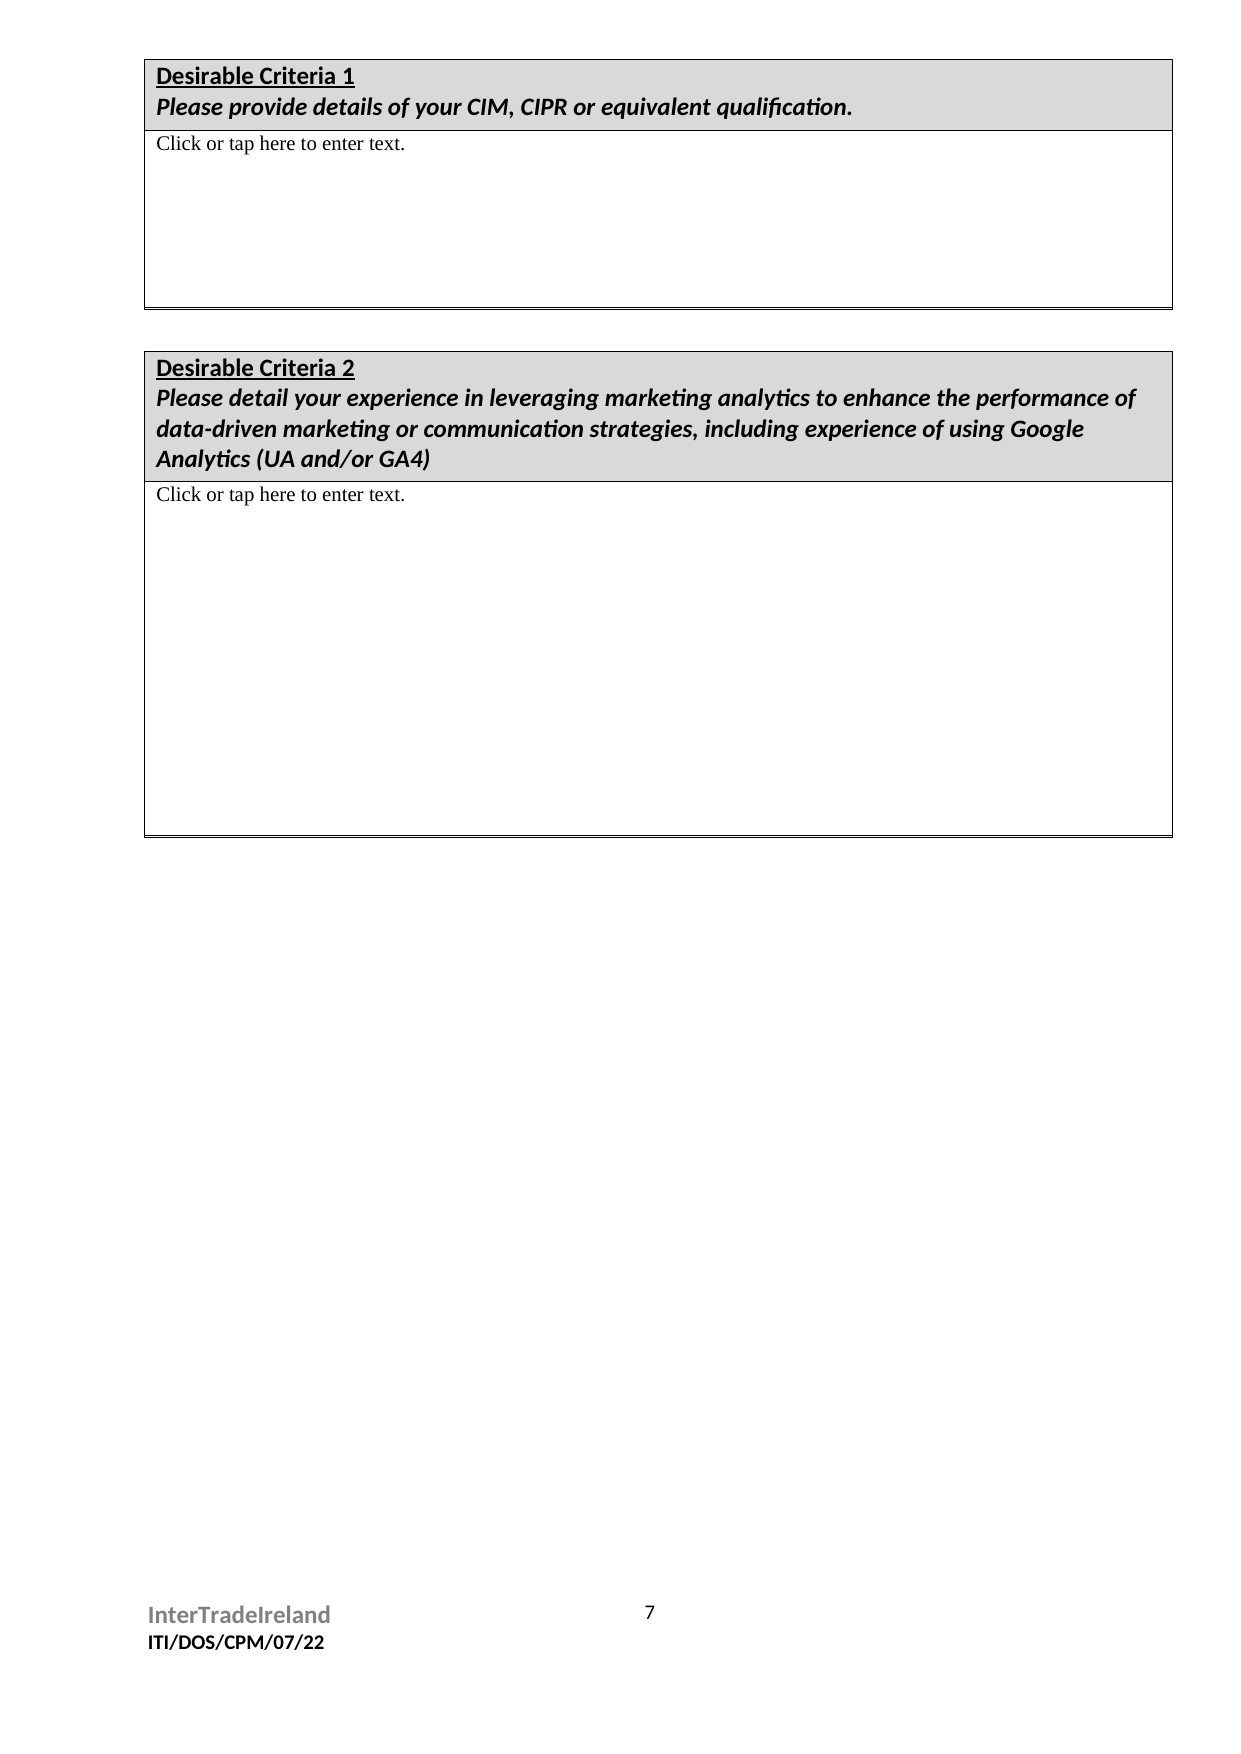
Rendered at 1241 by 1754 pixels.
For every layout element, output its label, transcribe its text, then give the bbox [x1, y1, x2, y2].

table_header Desirable Criteria 2 Please detail your experience in leveraging marketing analytics to enhance the performance of data-driven marketing or communication strategies, including experience of using Google Analytics (UA and/or GA4) [145, 352, 1172, 481]
table_cell [145, 482, 1172, 835]
table_cell [145, 131, 1172, 307]
table_header Desirable Criteria 1 Please provide details of your CIM, CIPR or equivalent qualification. [145, 60, 1172, 130]
